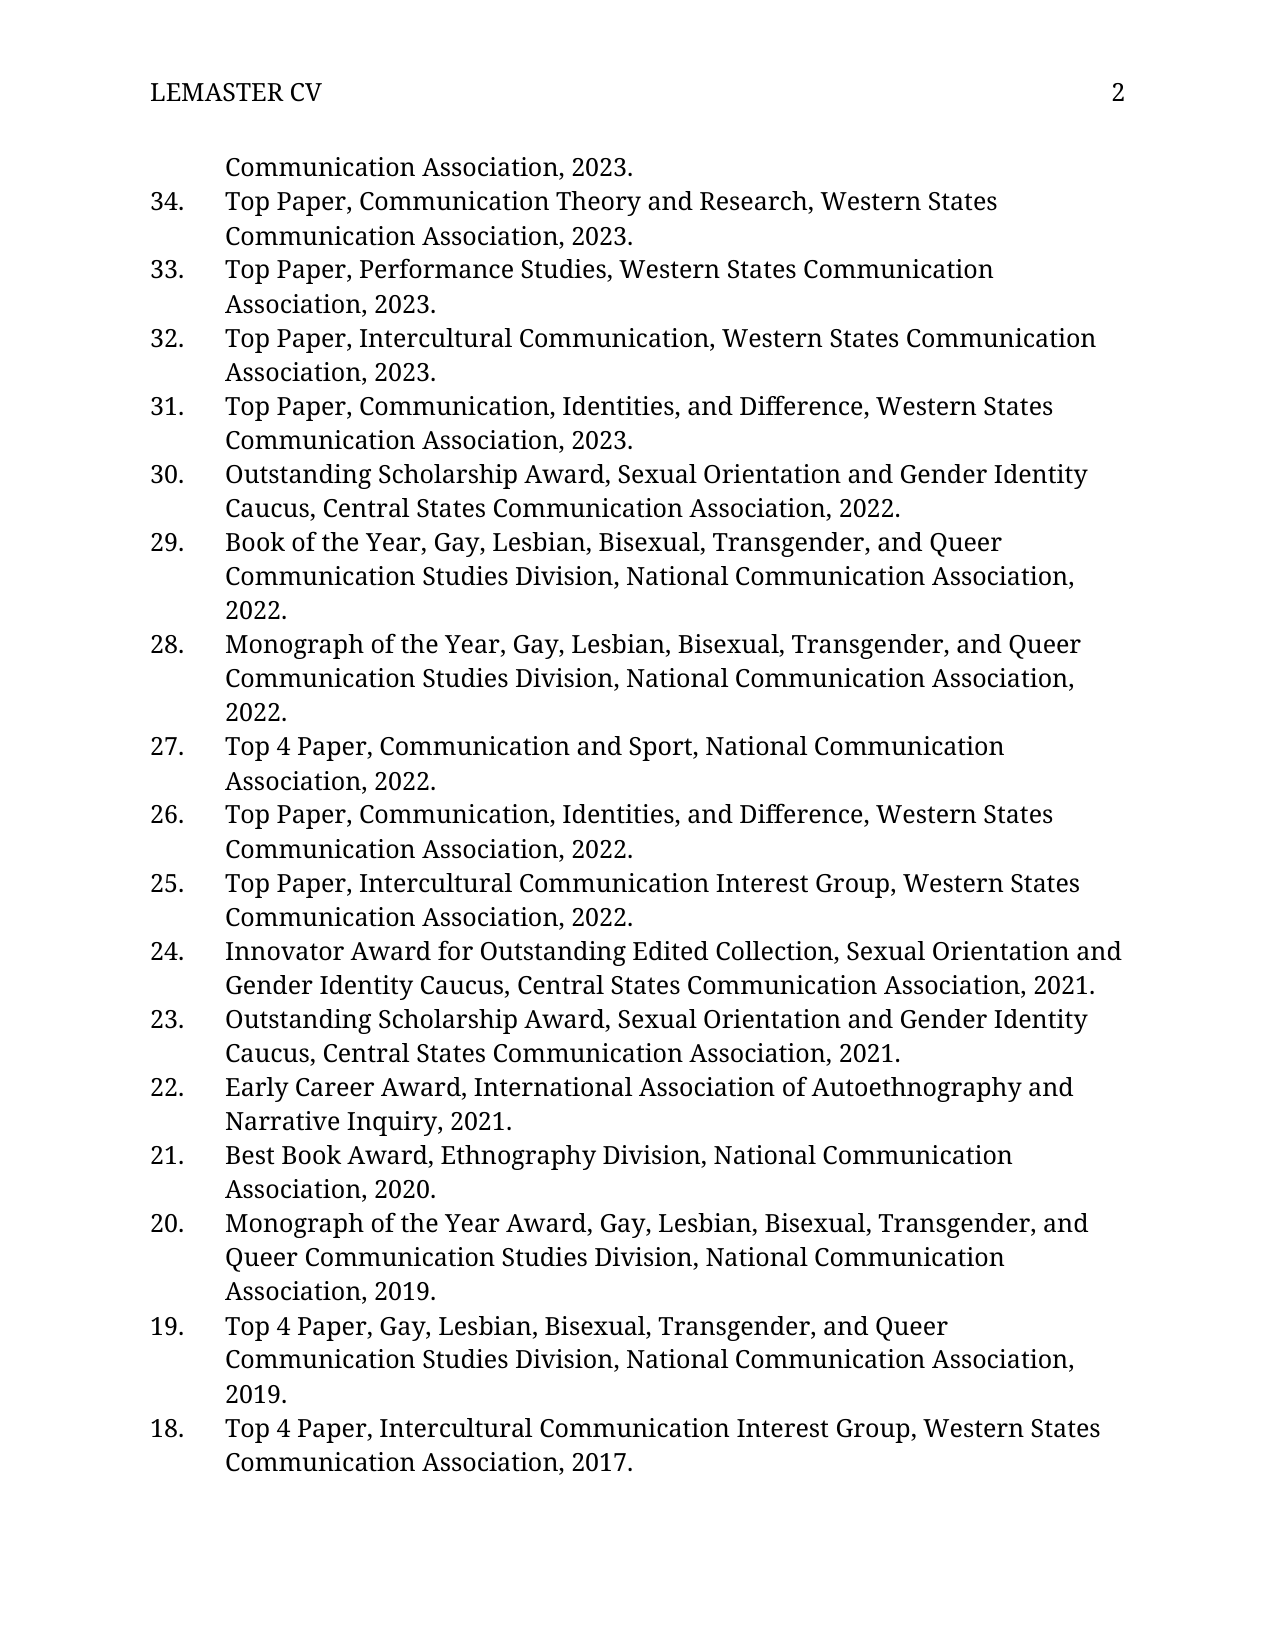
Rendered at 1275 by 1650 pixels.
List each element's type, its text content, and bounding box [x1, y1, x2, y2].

text 30. Outstanding Scholarship Award, Sexual Orientation and Gender Identity Caucus, Central States Communication Association, 2022. [150, 457, 1125, 525]
text 33. Top Paper, Performance Studies, Western States Communication Association, 2023. [150, 252, 1125, 320]
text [150, 150, 1125, 184]
text 19. Top 4 Paper, Gay, Lesbian, Bisexual, Transgender, and Queer Communication Studies Division, National Communication Association, 2019. [150, 1308, 1125, 1410]
text 25. Top Paper, Intercultural Communication Interest Group, Western States Communication Association, 2022. [150, 865, 1125, 933]
text 31. Top Paper, Communication, Identities, and Difference, Western States Communication Association, 2023. [150, 388, 1125, 457]
text 29. Book of the Year, Gay, Lesbian, Bisexual, Transgender, and Queer Communication Studies Division, National Communication Association, 2022. [150, 525, 1125, 627]
text 18. Top 4 Paper, Intercultural Communication Interest Group, Western States Communication Association, 2017. [150, 1410, 1125, 1478]
text 22. Early Career Award, International Association of Autoethnography and Narrative Inquiry, 2021. [150, 1070, 1125, 1138]
text 24. Innovator Award for Outstanding Edited Collection, Sexual Orientation and Gender Identity Caucus, Central States Communication Association, 2021. [150, 933, 1125, 1002]
text 26. Top Paper, Communication, Identities, and Difference, Western States Communication Association, 2022. [150, 797, 1125, 865]
text 27. Top 4 Paper, Communication and Sport, National Communication Association, 2022. [150, 729, 1125, 797]
text 34. Top Paper, Communication Theory and Research, Western States Communication Association, 2023. [150, 184, 1125, 252]
text 28. Monograph of the Year, Gay, Lesbian, Bisexual, Transgender, and Queer Communication Studies Division, National Communication Association, 2022. [150, 627, 1125, 729]
text 20. Monograph of the Year Award, Gay, Lesbian, Bisexual, Transgender, and Queer Communication Studies Division, National Communication Association, 2019. [150, 1206, 1125, 1308]
text 23. Outstanding Scholarship Award, Sexual Orientation and Gender Identity Caucus, Central States Communication Association, 2021. [150, 1002, 1125, 1070]
text 32. Top Paper, Intercultural Communication, Western States Communication Association, 2023. [150, 320, 1125, 388]
text 21. Best Book Award, Ethnography Division, National Communication Association, 2020. [150, 1138, 1125, 1206]
